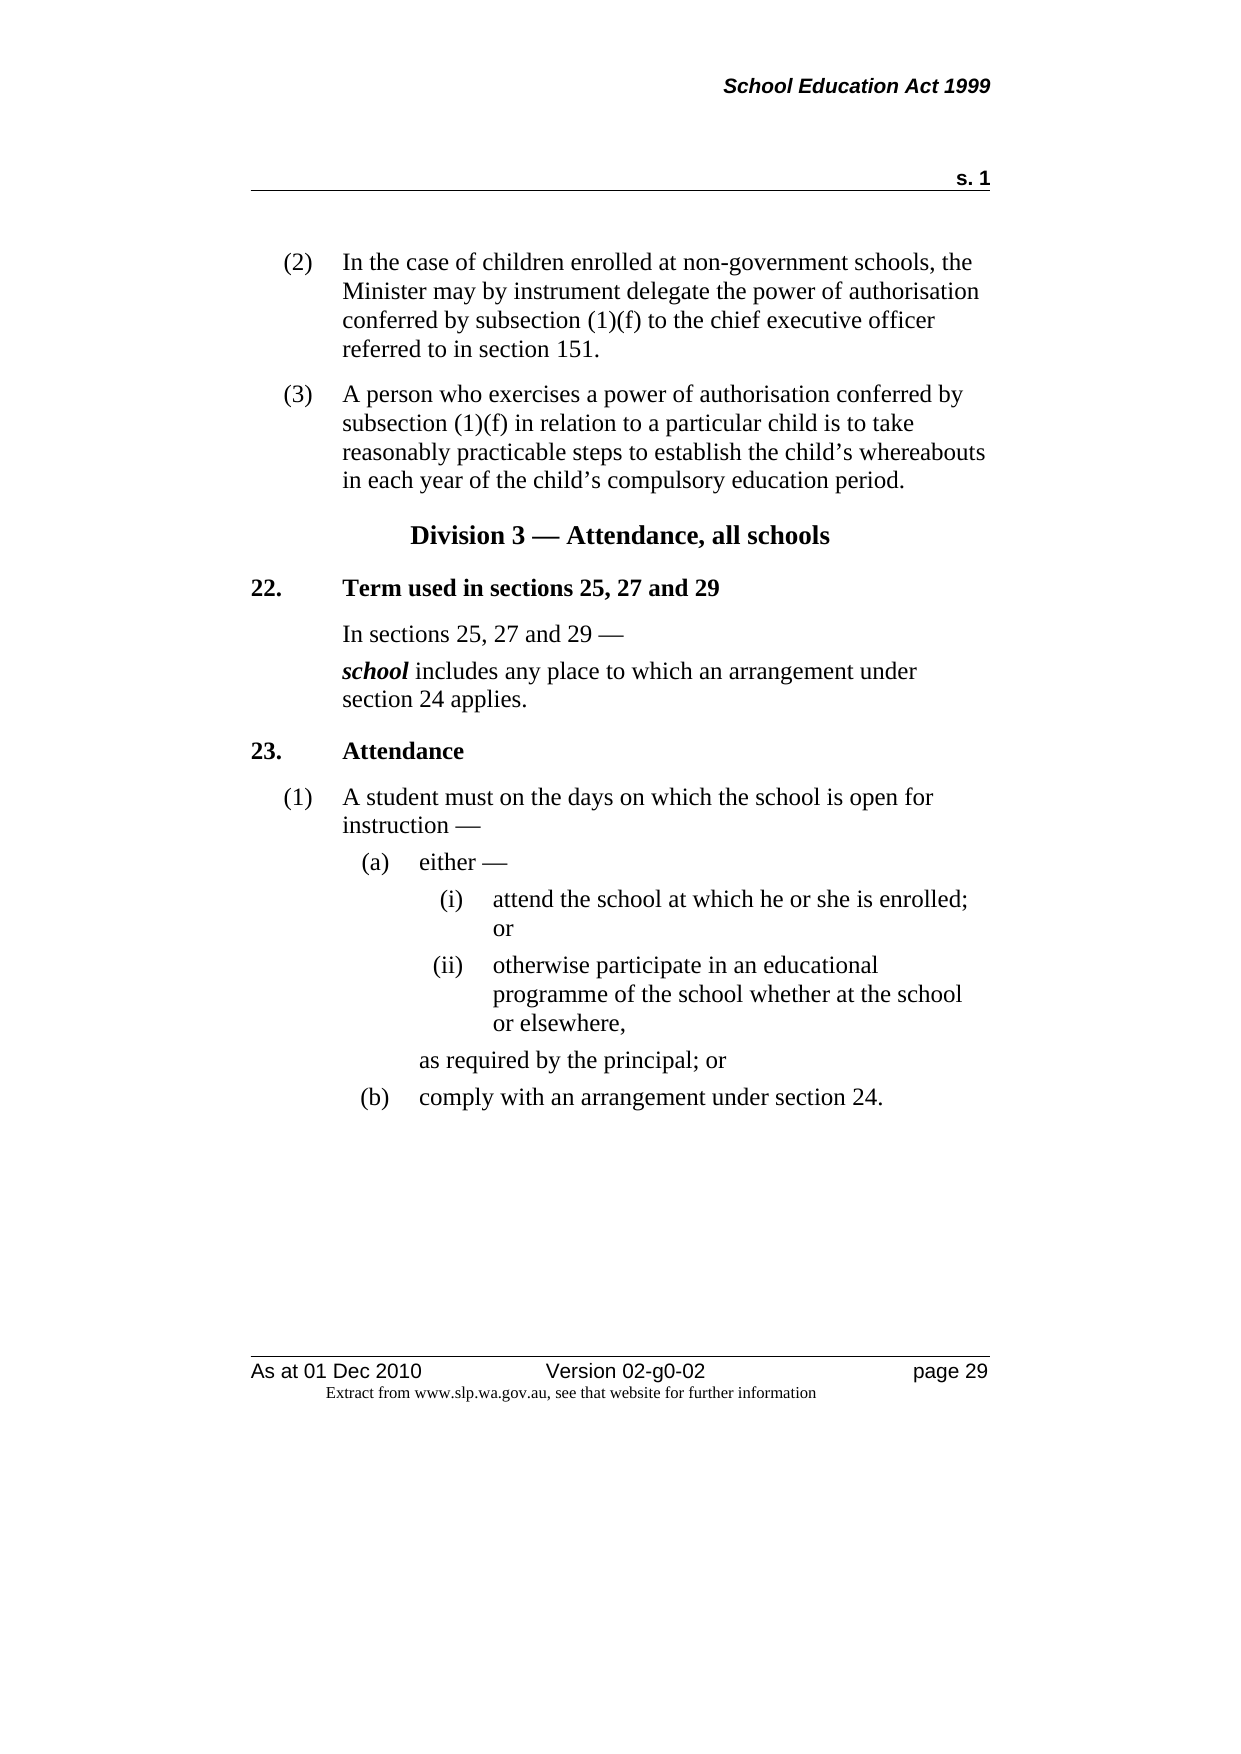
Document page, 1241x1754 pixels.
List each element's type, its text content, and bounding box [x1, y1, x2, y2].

text (a) either — [251, 847, 990, 876]
text (3) A person who exercises a power of authorisation conferred by subsection (1)(f) in relation to a particular child is to take reasonably practicable steps to establish the child’s whereabouts in each year of the child’s compulsory education period. [251, 379, 990, 494]
subtitle Division 3 — Attendance, all schools [251, 519, 990, 550]
text In sections 25, 27 and 29 — [251, 619, 990, 647]
text (b) comply with an arrangement under section 24. [251, 1082, 990, 1111]
text school includes any place to which an arrangement under section 24 applies. [251, 656, 990, 713]
subtitle 23. Attendance [251, 736, 990, 765]
text (2) In the case of children enrolled at non-government schools, the Minister may by instrument delegate the power of authorisation conferred by subsection (1)(f) to the chief executive officer referred to in section 151. [251, 247, 990, 362]
text (1) A student must on the days on which the school is open for instruction — [251, 782, 990, 839]
text (i) attend the school at which he or she is enrolled; or [251, 884, 990, 942]
text (ii) otherwise participate in an educational programme of the school whether at the school or elsewhere, [251, 950, 990, 1037]
subtitle 22. Term used in sections 25, 27 and 29 [251, 573, 990, 602]
text as required by the principal; or [251, 1045, 990, 1074]
